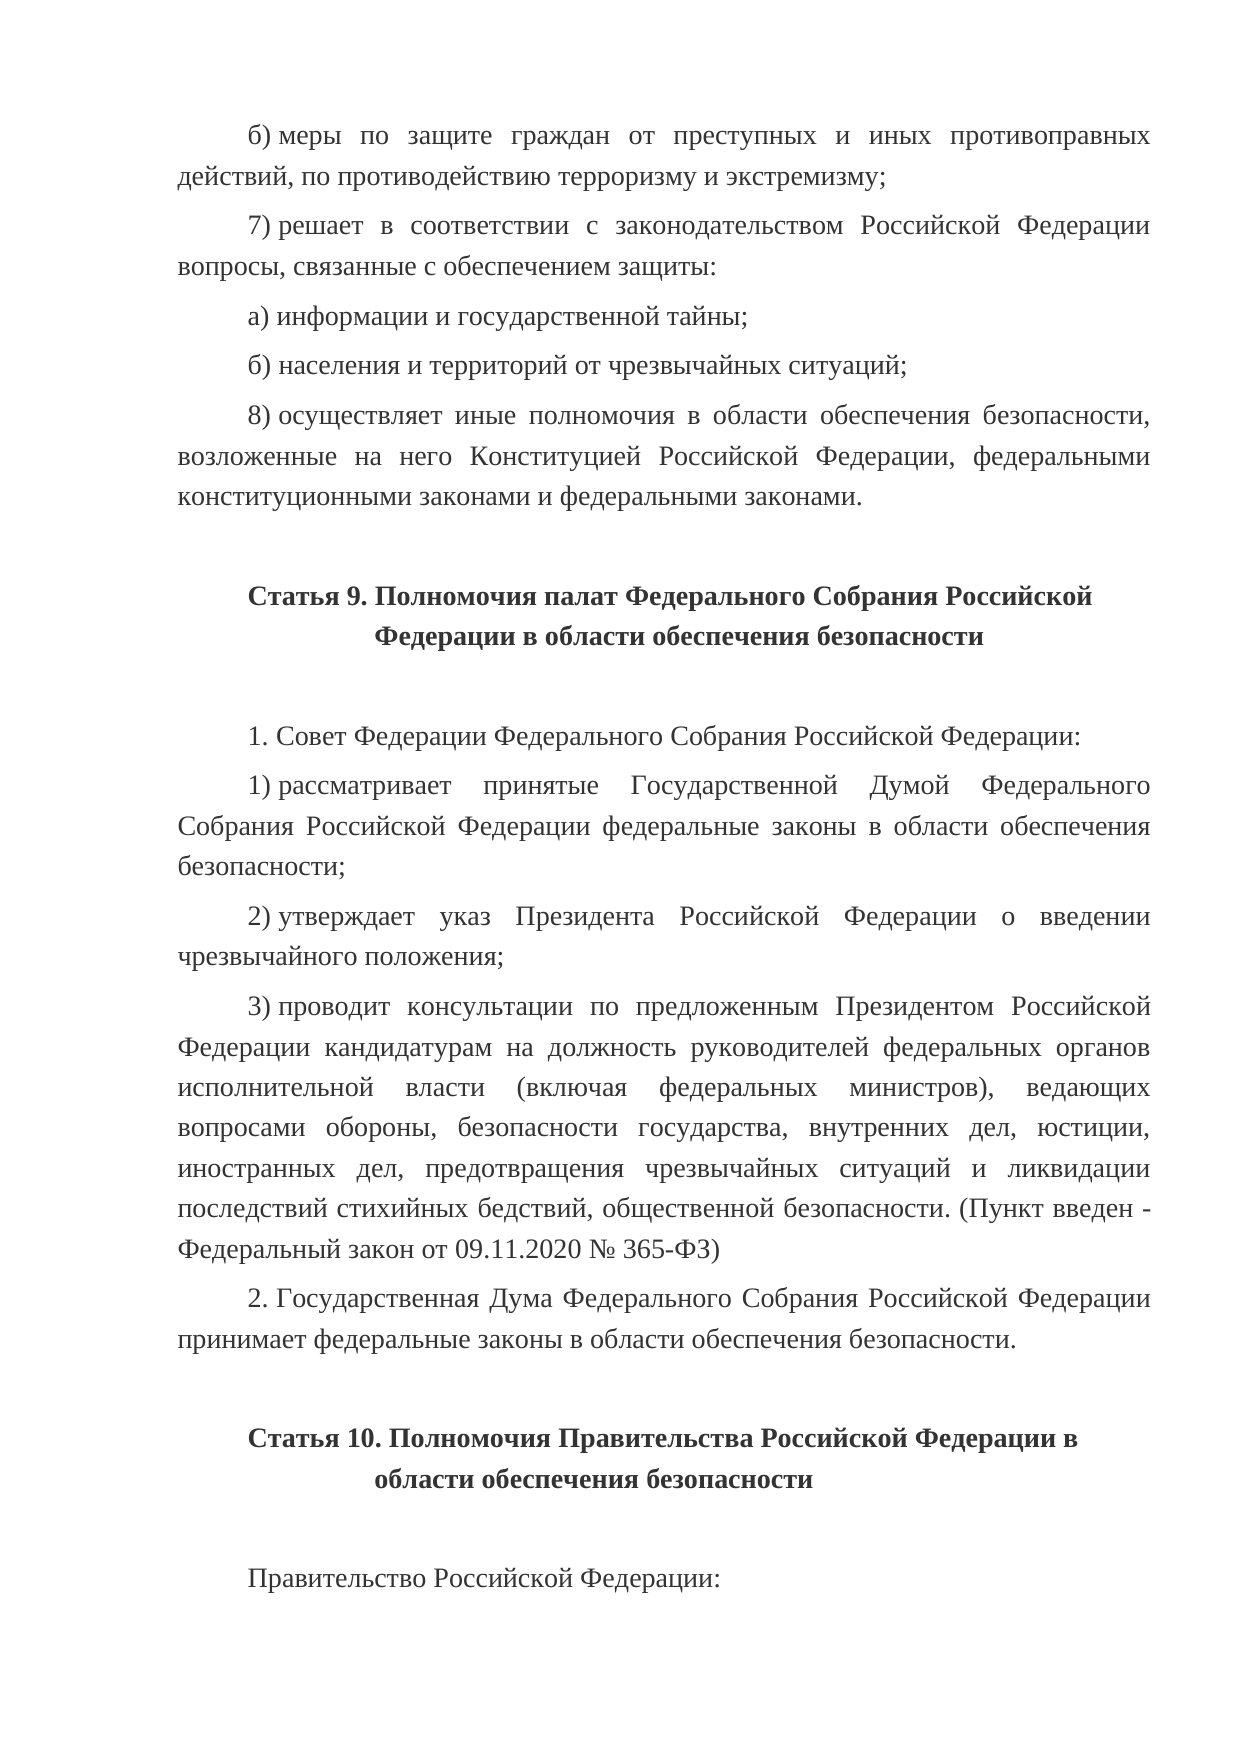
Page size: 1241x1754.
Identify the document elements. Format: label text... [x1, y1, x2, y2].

text 1. Совет Федерации Федерального Собрания Российской Федерации: [177, 718, 1152, 751]
text Правительство Российской Федерации: [177, 1561, 1152, 1594]
text 3) проводит консультации по предложенным Президентом Российской Федерации кандидатурам на должность руководителей федеральных органов исполнительной власти (включая федеральных министров), ведающих вопросами обороны, безопасности государства, внутренних дел, юстиции, иностранных дел, предотвращения чрезвычайных ситуаций и ликвидации последствий стихийных бедствий, общественной безопасности. (Пункт введен - Федеральный закон от 09.11.2020 № 365-ФЗ) [177, 989, 1152, 1264]
text Статья 10. Полномочия Правительства Российской Федерации в области обеспечения безопасности [247, 1421, 1152, 1494]
text 7) решает в соответствии с законодательством Российской Федерации вопросы, связанные с обеспечением защиты: [177, 208, 1152, 281]
text 1) рассматривает принятые Государственной Думой Федерального Собрания Российской Федерации федеральные законы в области обеспечения безопасности; [177, 768, 1152, 882]
text 8) осуществляет иные полномочия в области обеспечения безопасности, возложенные на него Конституцией Российской Федерации, федеральными конституционными законами и федеральными законами. [177, 398, 1152, 511]
text Статья 9. Полномочия палат Федерального Собрания Российской Федерации в области обеспечения безопасности [247, 578, 1152, 651]
text б) меры по защите граждан от преступных и иных противоправных действий, по противодействию терроризму и экстремизму; [177, 118, 1152, 191]
text 2. Государственная Дума Федерального Собрания Российской Федерации принимает федеральные законы в области обеспечения безопасности. [177, 1281, 1152, 1354]
text б) населения и территорий от чрезвычайных ситуаций; [177, 348, 1152, 381]
text а) информации и государственной тайны; [177, 298, 1152, 331]
text 2) утверждает указ Президента Российской Федерации о введении чрезвычайного положения; [177, 899, 1152, 972]
